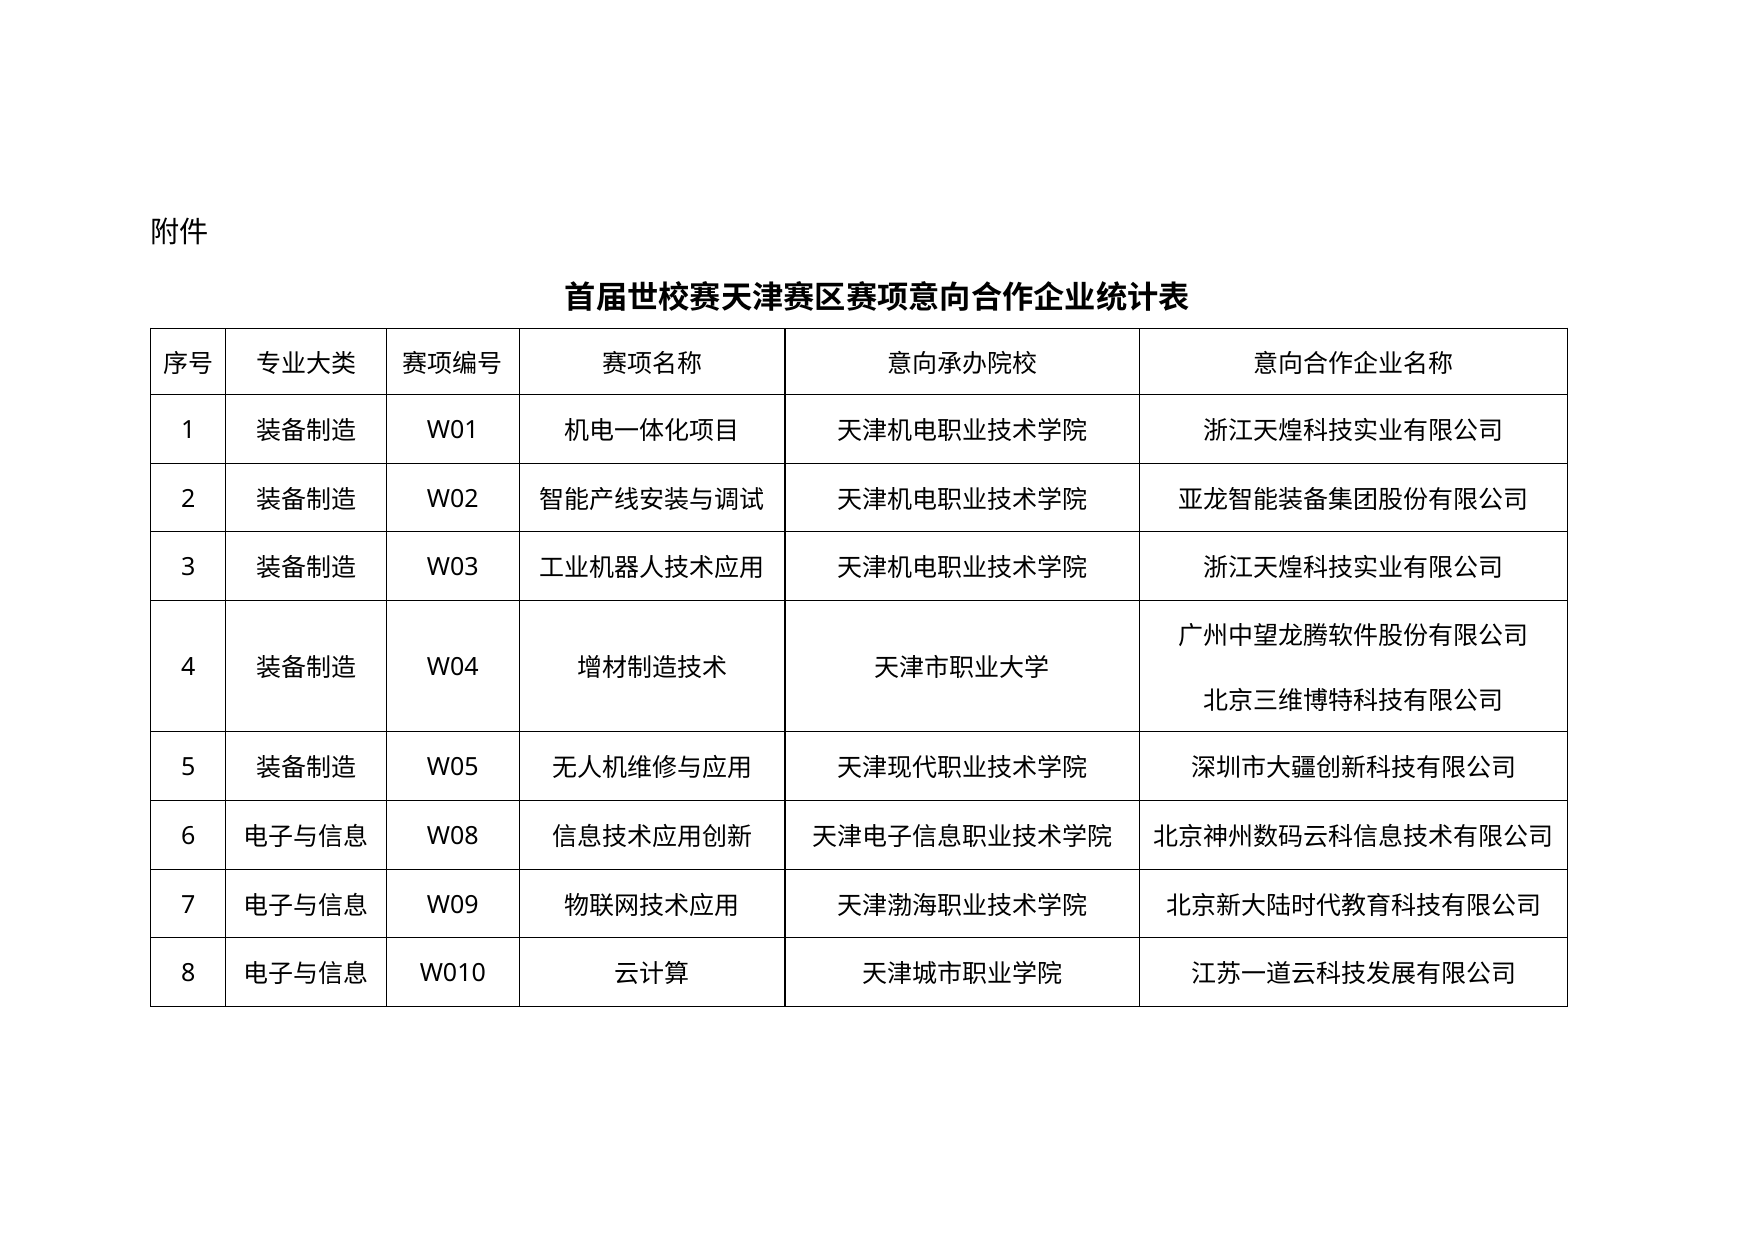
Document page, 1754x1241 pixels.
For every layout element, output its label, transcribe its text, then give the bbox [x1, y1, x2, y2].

table_cell 天津机电职业技术学院 [786, 395, 1139, 462]
table_cell 6 [151, 801, 225, 868]
table_cell 亚龙智能装备集团股份有限公司 [1140, 464, 1567, 531]
table_cell W09 [387, 870, 519, 937]
table_header 赛项编号 [387, 329, 519, 394]
table_cell 天津机电职业技术学院 [786, 464, 1139, 531]
table_cell 北京新大陆时代教育科技有限公司 [1140, 870, 1567, 937]
table_cell 增材制造技术 [520, 601, 784, 731]
table_cell 云计算 [520, 938, 784, 1006]
table_cell 1 [151, 395, 225, 462]
table_cell 信息技术应用创新 [520, 801, 784, 868]
table_cell W03 [387, 532, 519, 600]
table_cell 天津电子信息职业技术学院 [786, 801, 1139, 868]
table_cell W05 [387, 732, 519, 800]
table_cell 装备制造 [226, 732, 386, 800]
table_cell 3 [151, 532, 225, 600]
table_cell 无人机维修与应用 [520, 732, 784, 800]
table_cell 5 [151, 732, 225, 800]
table_cell 天津城市职业学院 [786, 938, 1139, 1006]
table_cell 装备制造 [226, 601, 386, 731]
text 首届世校赛天津赛区赛项意向合作企业统计表 [150, 263, 1604, 328]
table_cell 广州中望龙腾软件股份有限公司 北京三维博特科技有限公司 [1140, 601, 1567, 731]
table_cell 智能产线安装与调试 [520, 464, 784, 531]
table_cell W08 [387, 801, 519, 868]
table_header 意向承办院校 [786, 329, 1139, 394]
table_cell W04 [387, 601, 519, 731]
table_cell 2 [151, 464, 225, 531]
table_cell 装备制造 [226, 464, 386, 531]
table_cell 深圳市大疆创新科技有限公司 [1140, 732, 1567, 800]
table_cell 电子与信息 [226, 938, 386, 1006]
table_cell 天津市职业大学 [786, 601, 1139, 731]
table_cell 装备制造 [226, 395, 386, 462]
table_cell W01 [387, 395, 519, 462]
text 附件 [150, 198, 1604, 263]
table_cell 浙江天煌科技实业有限公司 [1140, 395, 1567, 462]
table_cell 浙江天煌科技实业有限公司 [1140, 532, 1567, 600]
table_cell 装备制造 [226, 532, 386, 600]
table_cell 天津渤海职业技术学院 [786, 870, 1139, 937]
table_cell 物联网技术应用 [520, 870, 784, 937]
table_cell W010 [387, 938, 519, 1006]
table_cell 机电一体化项目 [520, 395, 784, 462]
table_cell W02 [387, 464, 519, 531]
table_cell 北京神州数码云科信息技术有限公司 [1140, 801, 1567, 868]
table_cell 电子与信息 [226, 801, 386, 868]
table_cell 天津机电职业技术学院 [786, 532, 1139, 600]
table_cell 工业机器人技术应用 [520, 532, 784, 600]
table_cell 江苏一道云科技发展有限公司 [1140, 938, 1567, 1006]
table_cell 8 [151, 938, 225, 1006]
table_cell 4 [151, 601, 225, 731]
table_header 意向合作企业名称 [1140, 329, 1567, 394]
table_header 专业大类 [226, 329, 386, 394]
table_cell 7 [151, 870, 225, 937]
table_header 赛项名称 [520, 329, 784, 394]
table_cell 天津现代职业技术学院 [786, 732, 1139, 800]
table_cell 电子与信息 [226, 870, 386, 937]
table_header 序号 [151, 329, 225, 394]
